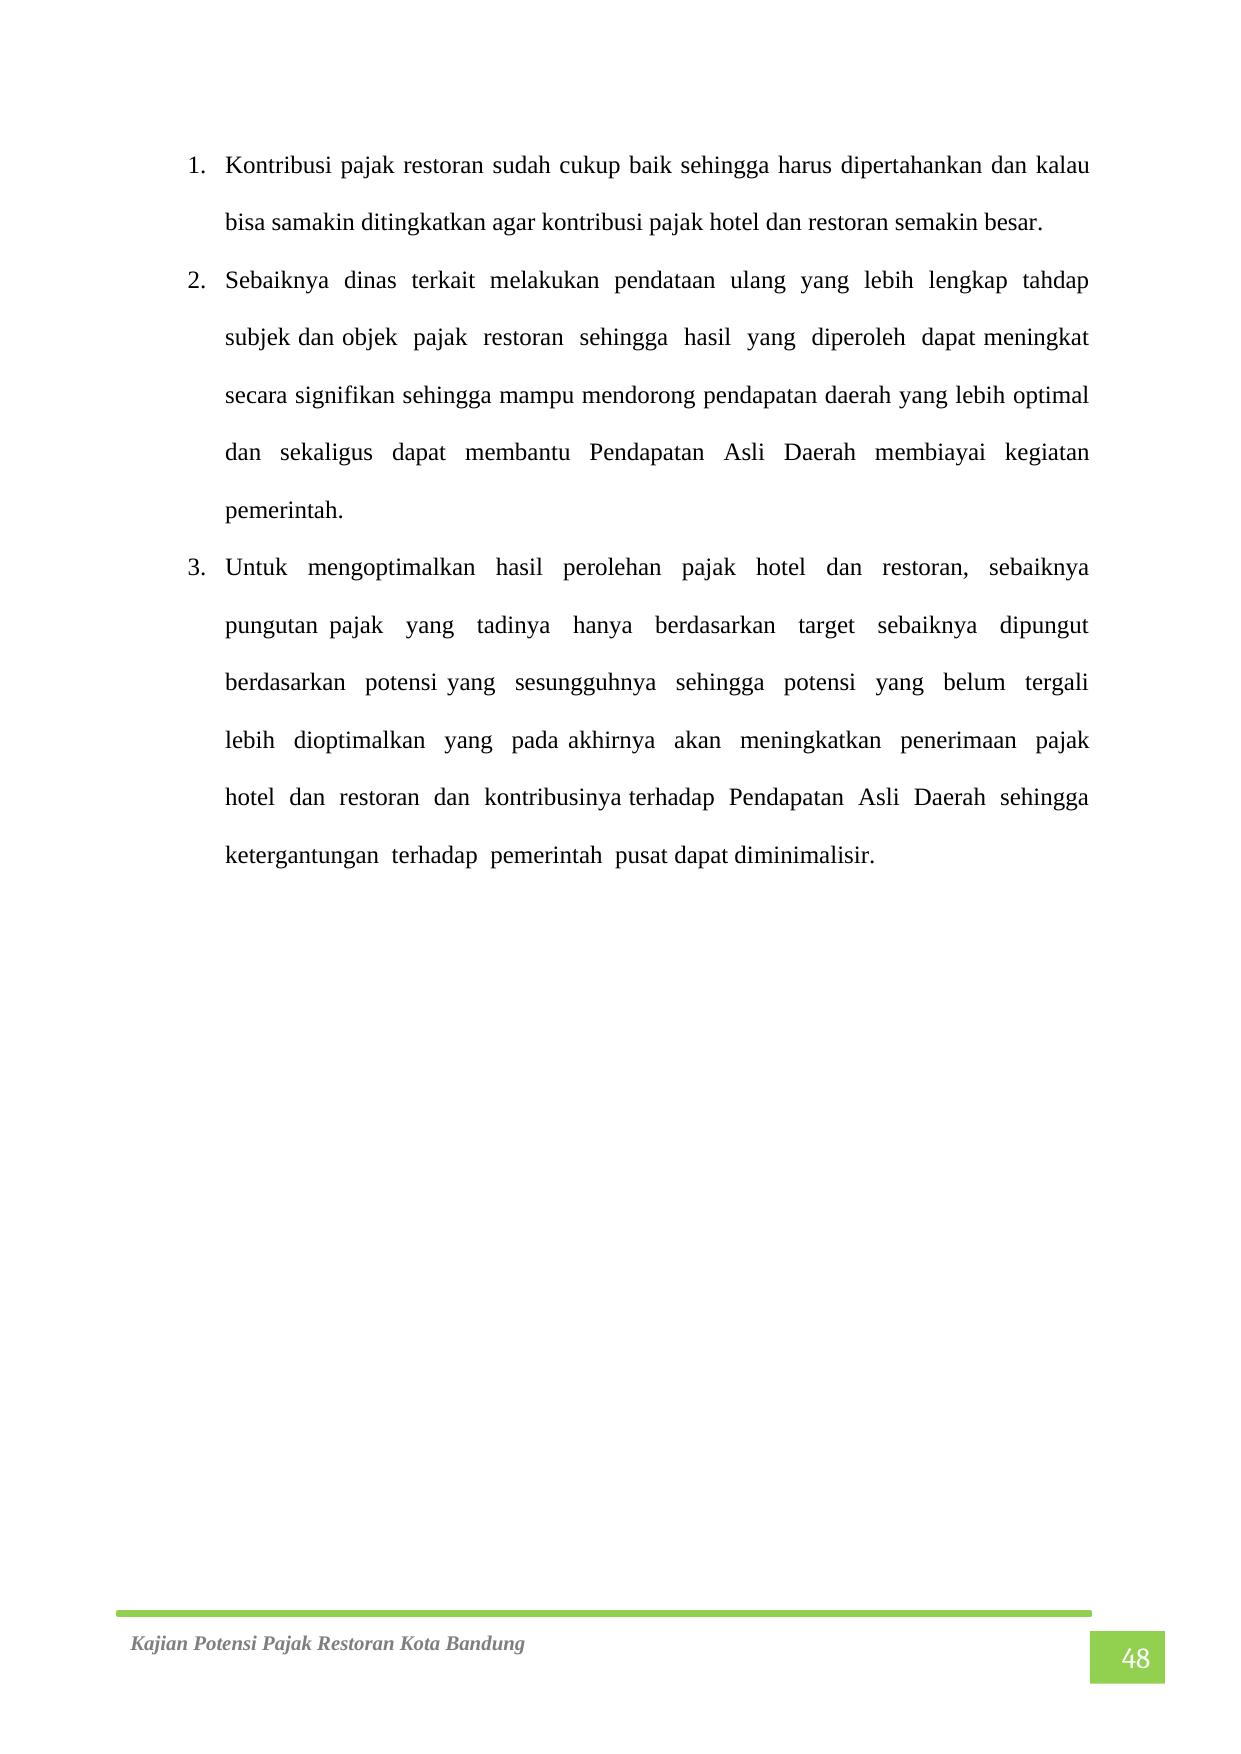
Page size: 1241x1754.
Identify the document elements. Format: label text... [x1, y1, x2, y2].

list Untuk mengoptimalkan hasil perolehan pajak hotel dan restoran, sebaiknya pungutan pajak yang tadinya hanya berdasarkan target sebaiknya dipungut berdasarkan potensi yang sesungguhnya sehingga potensi yang belum tergali lebih dioptimalkan yang pada akhirnya akan meningkatkan penerimaan pajak hotel dan restoran dan kontribusinya terhadap Pendapatan Asli Daerah sehingga ketergantungan terhadap pemerintah pusat dapat diminimalisir. [187, 552, 1090, 869]
list Sebaiknya dinas terkait melakukan pendataan ulang yang lebih lengkap tahdap subjek dan objek pajak restoran sehingga hasil yang diperoleh dapat meningkat secara signifikan sehingga mampu mendorong pendapatan daerah yang lebih optimal dan sekaligus dapat membantu Pendapatan Asli Daerah membiayai kegiatan pemerintah. [187, 265, 1090, 524]
list Kontribusi pajak restoran sudah cukup baik sehingga harus dipertahankan dan kalau bisa samakin ditingkatkan agar kontribusi pajak hotel dan restoran semakin besar. [187, 150, 1090, 236]
